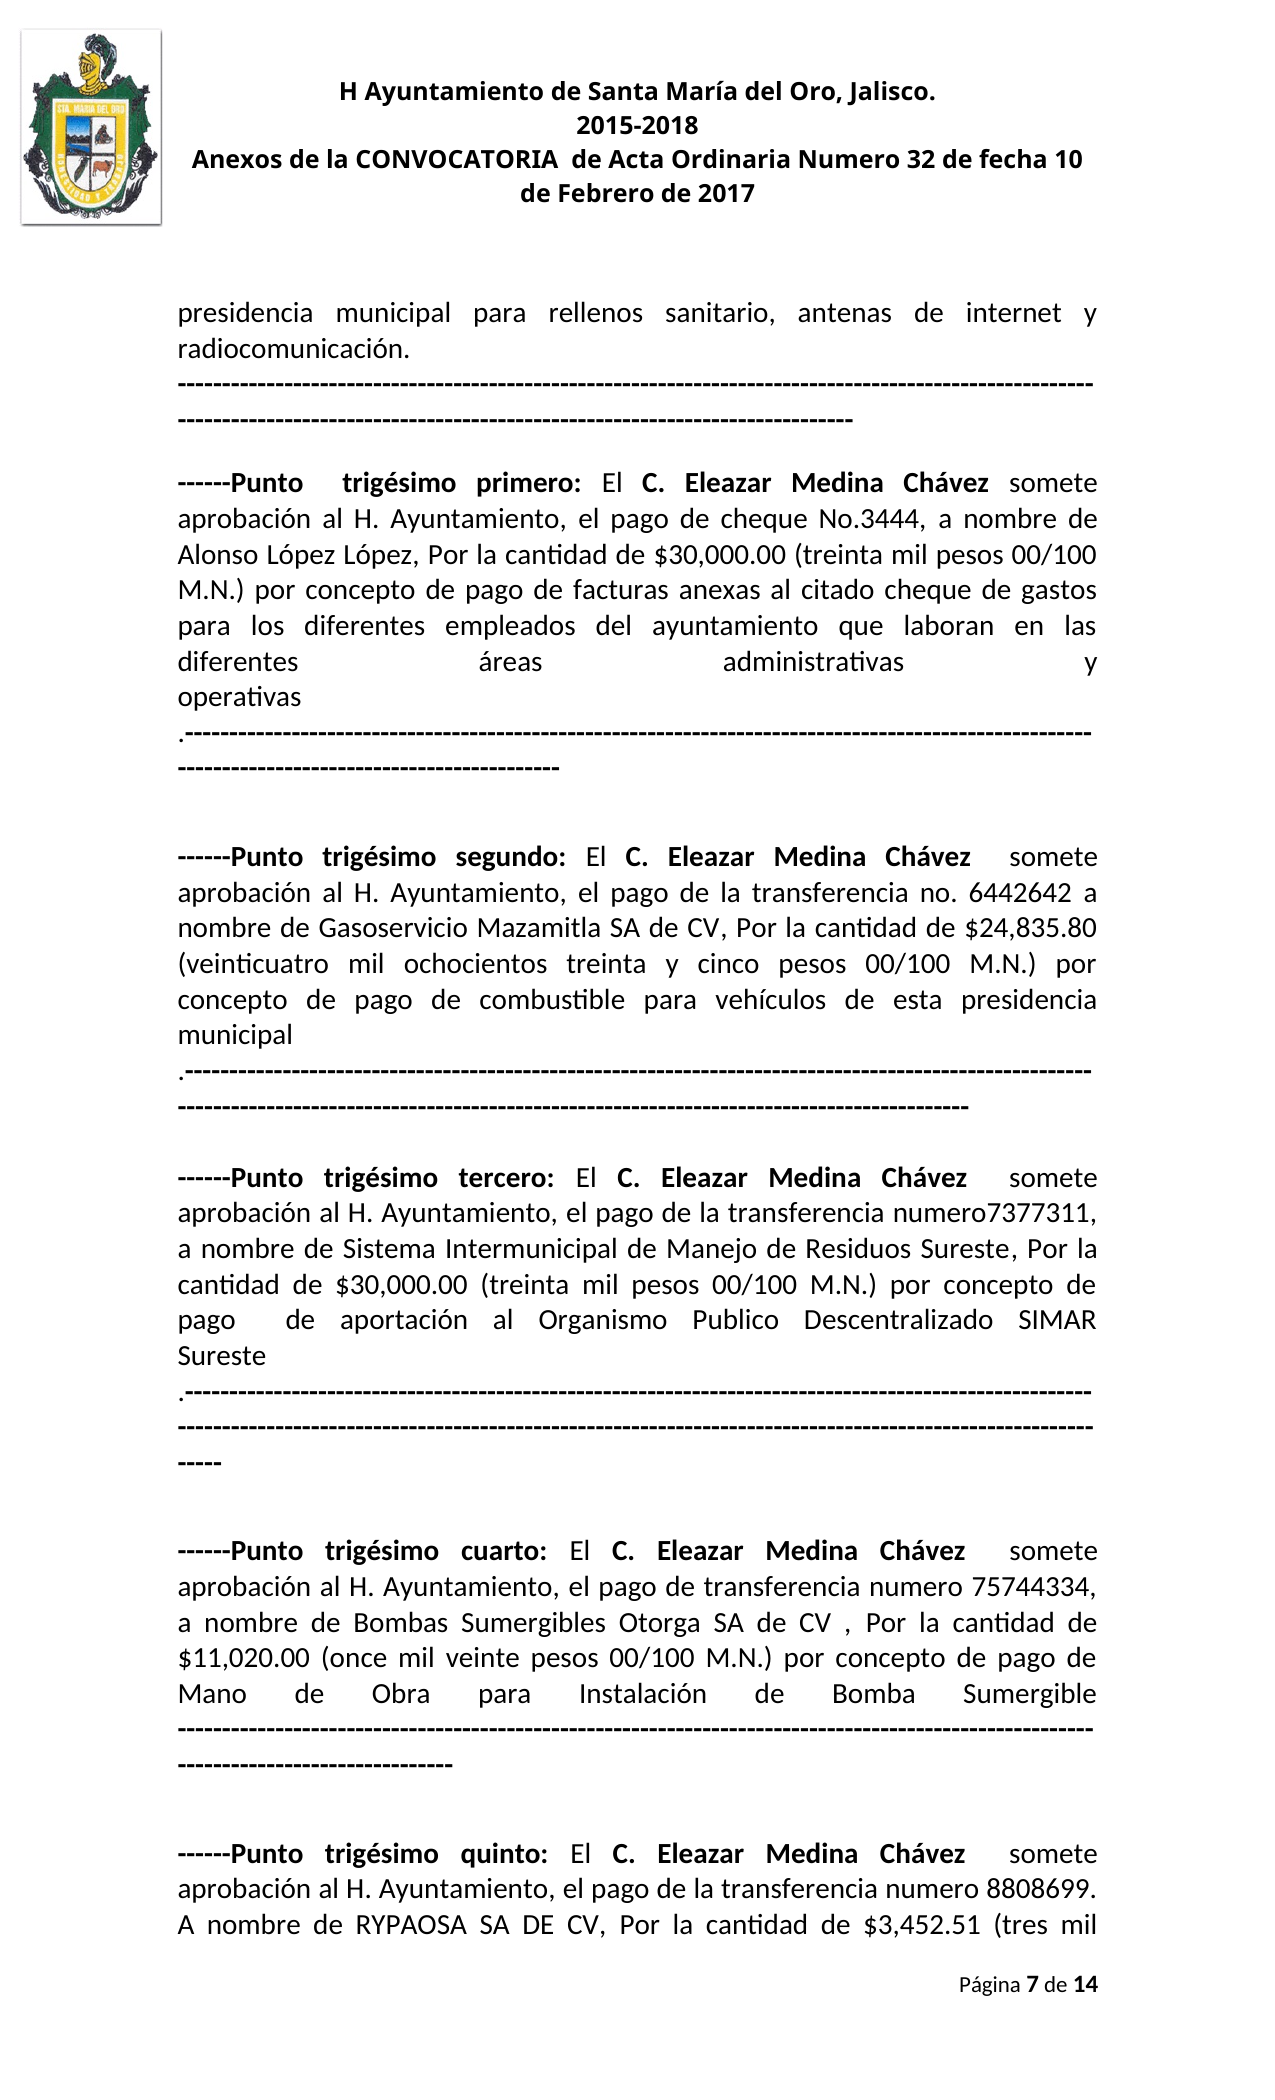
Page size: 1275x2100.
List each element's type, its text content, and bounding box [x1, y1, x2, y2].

text ------Punto trigésimo segundo: El C. Eleazar Medina Chávez somete aprobación al H. Ayuntamiento, el pago de la transferencia no. 6442642 a nombre de Gasoservicio Mazamitla SA de CV, Por la cantidad de $24,835.80 (veinticuatro mil ochocientos treinta y cinco pesos 00/100 M.N.) por concepto de pago de combustible para vehículos de esta presidencia municipal.----------------------------------------------------------------------------------------------------------------------------------------------------------------------------------------------- [177, 838, 1098, 1123]
text ------Punto trigésimo cuarto: El C. Eleazar Medina Chávez somete aprobación al H. Ayuntamiento, el pago de transferencia numero 75744334, a nombre de Bombas Sumergibles Otorga SA de CV , Por la cantidad de $11,020.00 (once mil veinte pesos 00/100 M.N.) por concepto de pago de Mano de Obra para Instalación de Bomba Sumergible -------------------------------------------------------------------------------------------------------------------------------------- [177, 1532, 1098, 1782]
text ------Punto trigésimo primero: El C. Eleazar Medina Chávez somete aprobación al H. Ayuntamiento, el pago de cheque No.3444, a nombre de Alonso López López, Por la cantidad de $30,000.00 (treinta mil pesos 00/100 M.N.) por concepto de pago de facturas anexas al citado cheque de gastos para los diferentes empleados del ayuntamiento que laboran en las diferentes áreas administrativas y operativas.------------------------------------------------------------------------------------------------------------------------------------------------- [177, 464, 1098, 785]
picture [18, 27, 163, 227]
text ------Punto trigésimo tercero: El C. Eleazar Medina Chávez somete aprobación al H. Ayuntamiento, el pago de la transferencia numero7377311, a nombre de Sistema Intermunicipal de Manejo de Residuos Sureste, Por la cantidad de $30,000.00 (treinta mil pesos 00/100 M.N.) por concepto de pago de aportación al Organismo Publico Descentralizado SIMAR Sureste .------------------------------------------------------------------------------------------------------------------------------------------------------------------------------------------------------------------ [177, 1159, 1098, 1479]
